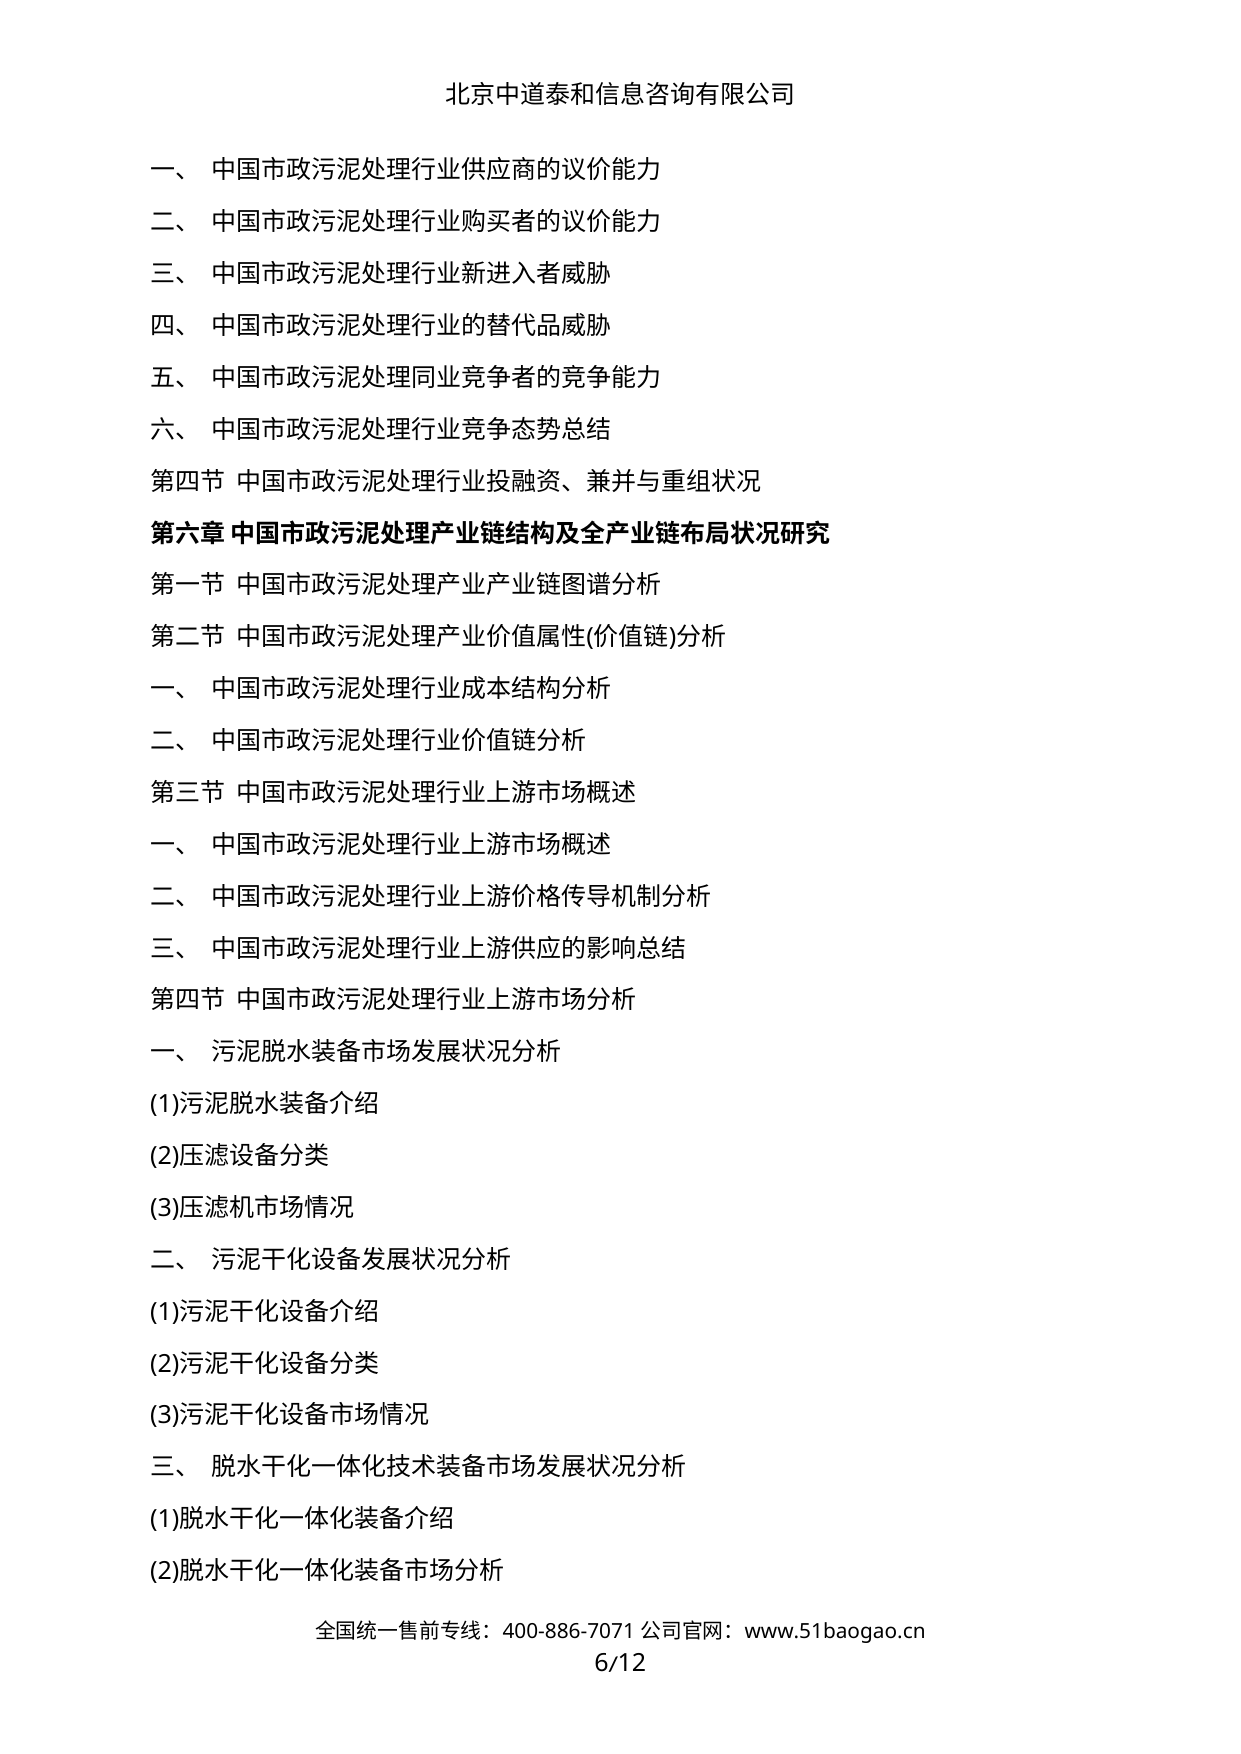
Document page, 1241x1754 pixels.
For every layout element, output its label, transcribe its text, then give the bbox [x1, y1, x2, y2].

text 五、 中国市政污泥处理同业竞争者的竞争能力 [150, 357, 1090, 394]
text 二、 污泥干化设备发展状况分析 [150, 1239, 1090, 1276]
text 第四节 中国市政污泥处理行业上游市场分析 [150, 980, 1090, 1016]
text 一、 中国市政污泥处理行业上游市场概述 [150, 824, 1090, 861]
text 一、 中国市政污泥处理行业成本结构分析 [150, 669, 1090, 705]
text 一、 污泥脱水装备市场发展状况分析 [150, 1032, 1090, 1068]
text 二、 中国市政污泥处理行业价值链分析 [150, 721, 1090, 757]
text (3)压滤机市场情况 [150, 1187, 1090, 1224]
text 二、 中国市政污泥处理行业购买者的议价能力 [150, 202, 1090, 238]
text 第一节 中国市政污泥处理产业产业链图谱分析 [150, 565, 1090, 601]
text 第六章 中国市政污泥处理产业链结构及全产业链布局状况研究 [150, 513, 1090, 549]
text 一、 中国市政污泥处理行业供应商的议价能力 [150, 150, 1090, 186]
text 第二节 中国市政污泥处理产业价值属性(价值链)分析 [150, 617, 1090, 653]
text 第四节 中国市政污泥处理行业投融资、兼并与重组状况 [150, 461, 1090, 497]
text 二、 中国市政污泥处理行业上游价格传导机制分析 [150, 876, 1090, 912]
text (3)污泥干化设备市场情况 [150, 1395, 1090, 1431]
text (1)脱水干化一体化装备介绍 [150, 1499, 1090, 1535]
text (2)压滤设备分类 [150, 1136, 1090, 1172]
text 三、 中国市政污泥处理行业上游供应的影响总结 [150, 928, 1090, 964]
text (1)污泥脱水装备介绍 [150, 1084, 1090, 1120]
text 六、 中国市政污泥处理行业竞争态势总结 [150, 409, 1090, 446]
text 三、 中国市政污泥处理行业新进入者威胁 [150, 254, 1090, 290]
text 三、 脱水干化一体化技术装备市场发展状况分析 [150, 1447, 1090, 1483]
text (1)污泥干化设备介绍 [150, 1291, 1090, 1327]
text (2)脱水干化一体化装备市场分析 [150, 1551, 1090, 1587]
text 四、 中国市政污泥处理行业的替代品威胁 [150, 306, 1090, 342]
text 第三节 中国市政污泥处理行业上游市场概述 [150, 772, 1090, 809]
text (2)污泥干化设备分类 [150, 1343, 1090, 1379]
